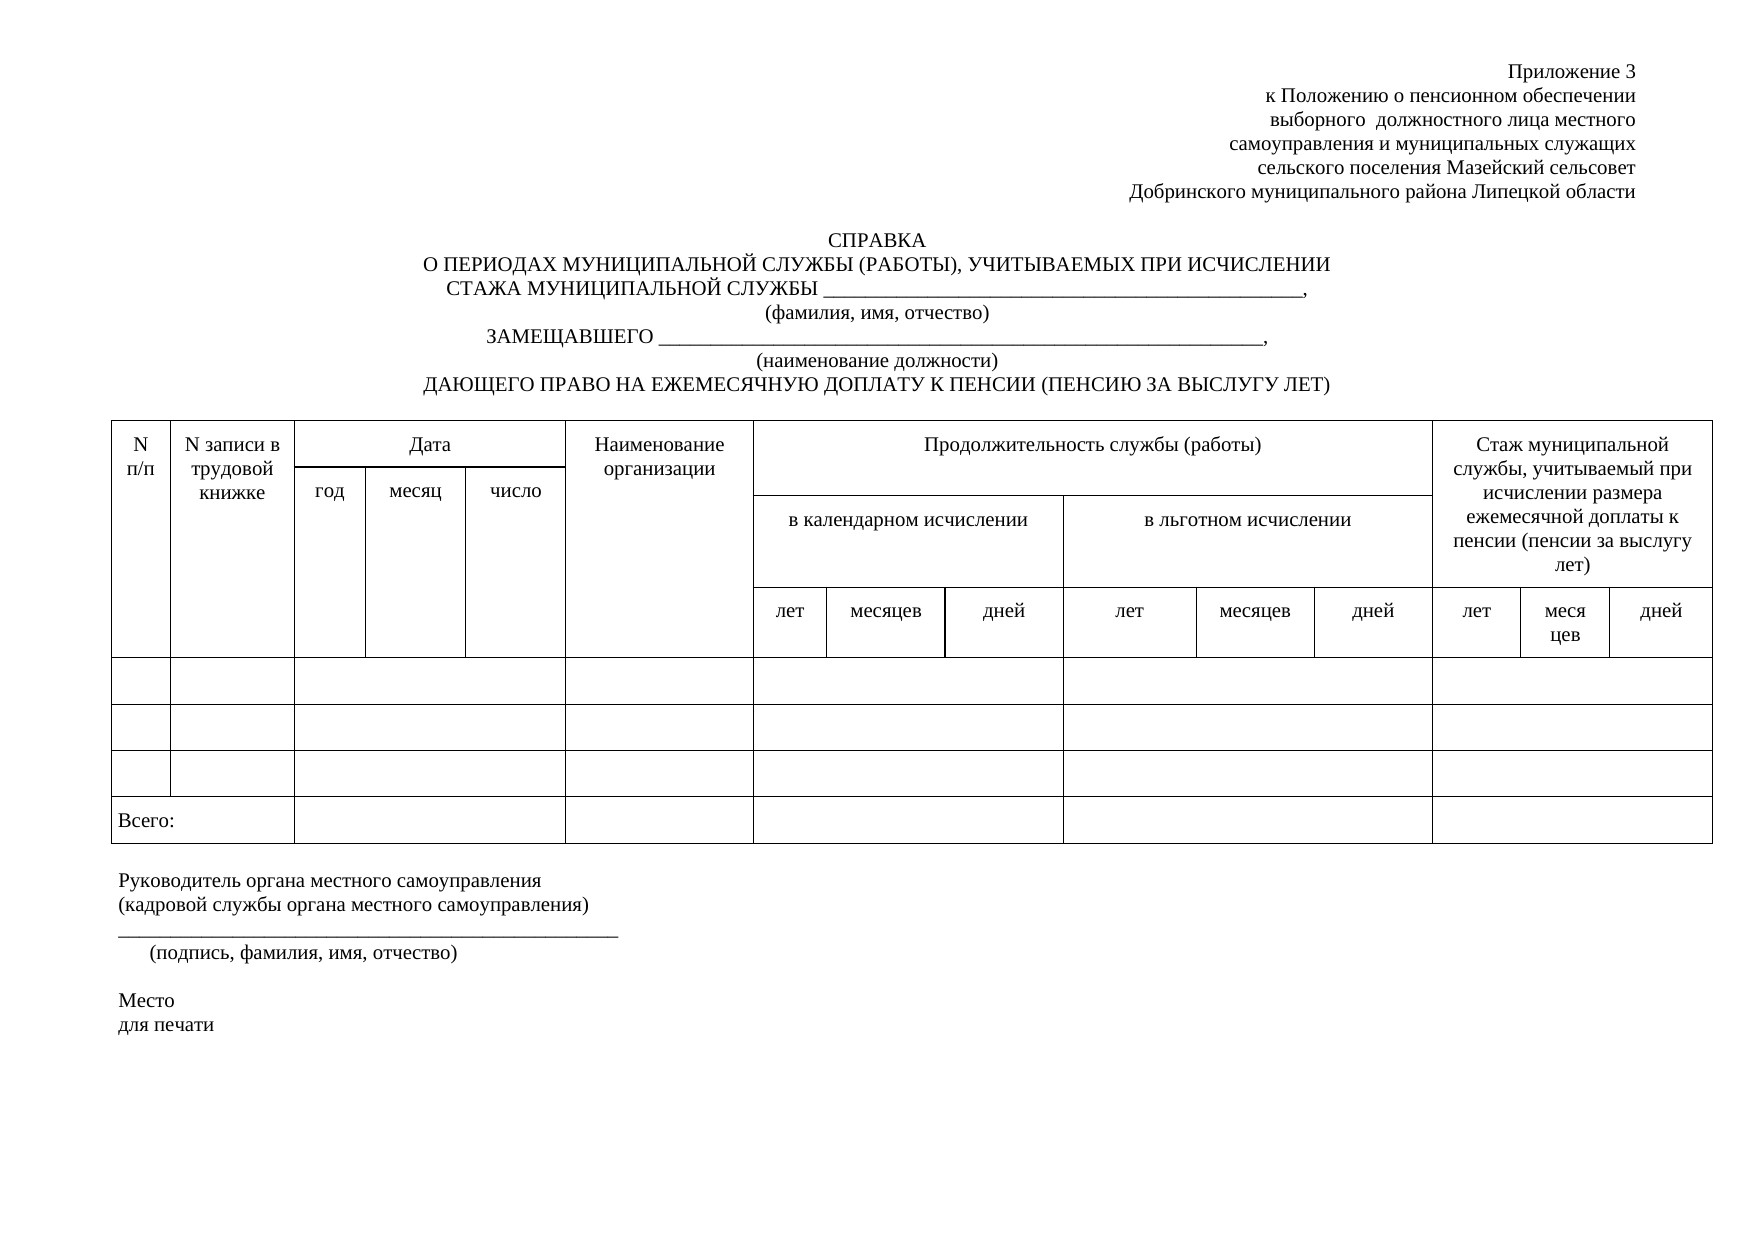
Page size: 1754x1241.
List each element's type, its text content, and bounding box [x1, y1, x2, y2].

text Добринского муниципального района Липецкой области [118, 179, 1636, 203]
table_cell [171, 751, 294, 796]
table_cell [1314, 751, 1432, 796]
table_cell [1064, 751, 1196, 796]
table_cell [1433, 658, 1521, 703]
table_cell [1521, 658, 1609, 703]
table_cell [945, 658, 1063, 703]
table_cell год [295, 468, 365, 657]
table_cell [1610, 797, 1712, 842]
table_header Дата [295, 421, 565, 466]
table_cell [827, 658, 945, 703]
text СТАЖА МУНИЦИПАЛЬНОЙ СЛУЖБЫ ______________________________________________, [118, 276, 1636, 300]
table_cell [1064, 797, 1196, 842]
table_cell число [466, 468, 565, 657]
table_cell [295, 658, 365, 703]
table_cell [1433, 751, 1521, 796]
table_cell [1314, 705, 1432, 750]
table_cell дней [1315, 588, 1432, 657]
table_cell [1521, 797, 1609, 842]
table_cell [754, 705, 827, 750]
table_cell [112, 705, 170, 750]
table_cell [1064, 705, 1196, 750]
table_cell [1196, 705, 1314, 750]
table_cell [1610, 705, 1712, 750]
table_header Продолжительность службы (работы) [754, 421, 1432, 495]
table_cell [754, 797, 827, 842]
table_cell месяц [366, 468, 465, 657]
table_cell [1196, 797, 1314, 842]
table_cell в льготном исчислении [1064, 496, 1432, 587]
table_cell лет [1433, 588, 1520, 657]
table_cell [295, 797, 365, 842]
text Приложение 3 [118, 59, 1636, 83]
text сельского поселения Мазейский сельсовет [118, 155, 1636, 179]
table_cell [827, 797, 945, 842]
table_cell [466, 705, 565, 750]
table_cell месяцев [1197, 588, 1314, 657]
table_cell [566, 751, 753, 796]
table_cell месяцев [827, 588, 944, 657]
table_cell дней [946, 588, 1063, 657]
table_cell [466, 797, 565, 842]
table_cell [827, 705, 945, 750]
table_cell [365, 751, 466, 796]
table_cell [754, 658, 827, 703]
table_cell [112, 751, 170, 796]
table_cell [945, 751, 1063, 796]
text (фамилия, имя, отчество) [118, 300, 1636, 324]
text выборного должностного лица местного [118, 107, 1636, 131]
table_cell [1314, 797, 1432, 842]
table_cell [566, 797, 753, 842]
table_cell меся цев [1521, 588, 1609, 657]
text Место [118, 988, 1636, 1012]
table_cell [1433, 797, 1521, 842]
text ДАЮЩЕГО ПРАВО НА ЕЖЕМЕСЯЧНУЮ ДОПЛАТУ К ПЕНСИИ (ПЕНСИЮ ЗА ВЫСЛУГУ ЛЕТ) [118, 372, 1636, 396]
table_cell [295, 751, 365, 796]
table_cell [295, 705, 365, 750]
table_cell [1521, 751, 1609, 796]
table_header Наименование организации [566, 421, 753, 657]
table_cell лет [1064, 588, 1196, 657]
table_cell [1314, 658, 1432, 703]
table_header N записи в трудовой книжке [171, 421, 294, 657]
table_cell [466, 751, 565, 796]
table_cell [566, 705, 753, 750]
table_cell Всего: [112, 797, 294, 842]
table_cell [466, 658, 565, 703]
table_cell [1521, 705, 1609, 750]
table_header N п/п [112, 421, 170, 657]
table_cell [1196, 658, 1314, 703]
text (кадровой службы органа местного самоуправления) [118, 892, 1636, 916]
text для печати [118, 1012, 1636, 1036]
table_header Стаж муниципальной службы, учитываемый при исчислении размера ежемесячной доплаты к пенсии (пенсии за выслугу лет) [1433, 421, 1712, 587]
table_cell [945, 797, 1063, 842]
table_cell [1433, 705, 1521, 750]
table_cell [365, 705, 466, 750]
table_cell [1610, 751, 1712, 796]
table_cell [945, 705, 1063, 750]
text О ПЕРИОДАХ МУНИЦИПАЛЬНОЙ СЛУЖБЫ (РАБОТЫ), УЧИТЫВАЕМЫХ ПРИ ИСЧИСЛЕНИИ [118, 252, 1636, 276]
text (наименование должности) [118, 348, 1636, 372]
table_cell лет [754, 588, 826, 657]
table_cell [754, 751, 827, 796]
table_cell [1610, 658, 1712, 703]
text ЗАМЕЩАВШЕГО __________________________________________________________, [118, 324, 1636, 348]
table_cell [566, 658, 753, 703]
table_cell [827, 751, 945, 796]
table_cell в календарном исчислении [754, 496, 1063, 587]
table_cell [1064, 658, 1196, 703]
table_cell [365, 797, 466, 842]
text ________________________________________________ [118, 916, 1636, 940]
table_cell дней [1610, 588, 1712, 657]
table_cell [112, 658, 170, 703]
text самоуправления и муниципальных служащих [118, 131, 1636, 155]
table_cell [1196, 751, 1314, 796]
text к Положению о пенсионном обеспечении [118, 83, 1636, 107]
text (подпись, фамилия, имя, отчество) [118, 940, 1636, 964]
table_cell [171, 658, 294, 703]
text СПРАВКА [118, 227, 1636, 252]
table_cell [171, 705, 294, 750]
text Руководитель органа местного самоуправления [118, 868, 1636, 892]
table_cell [365, 658, 466, 703]
